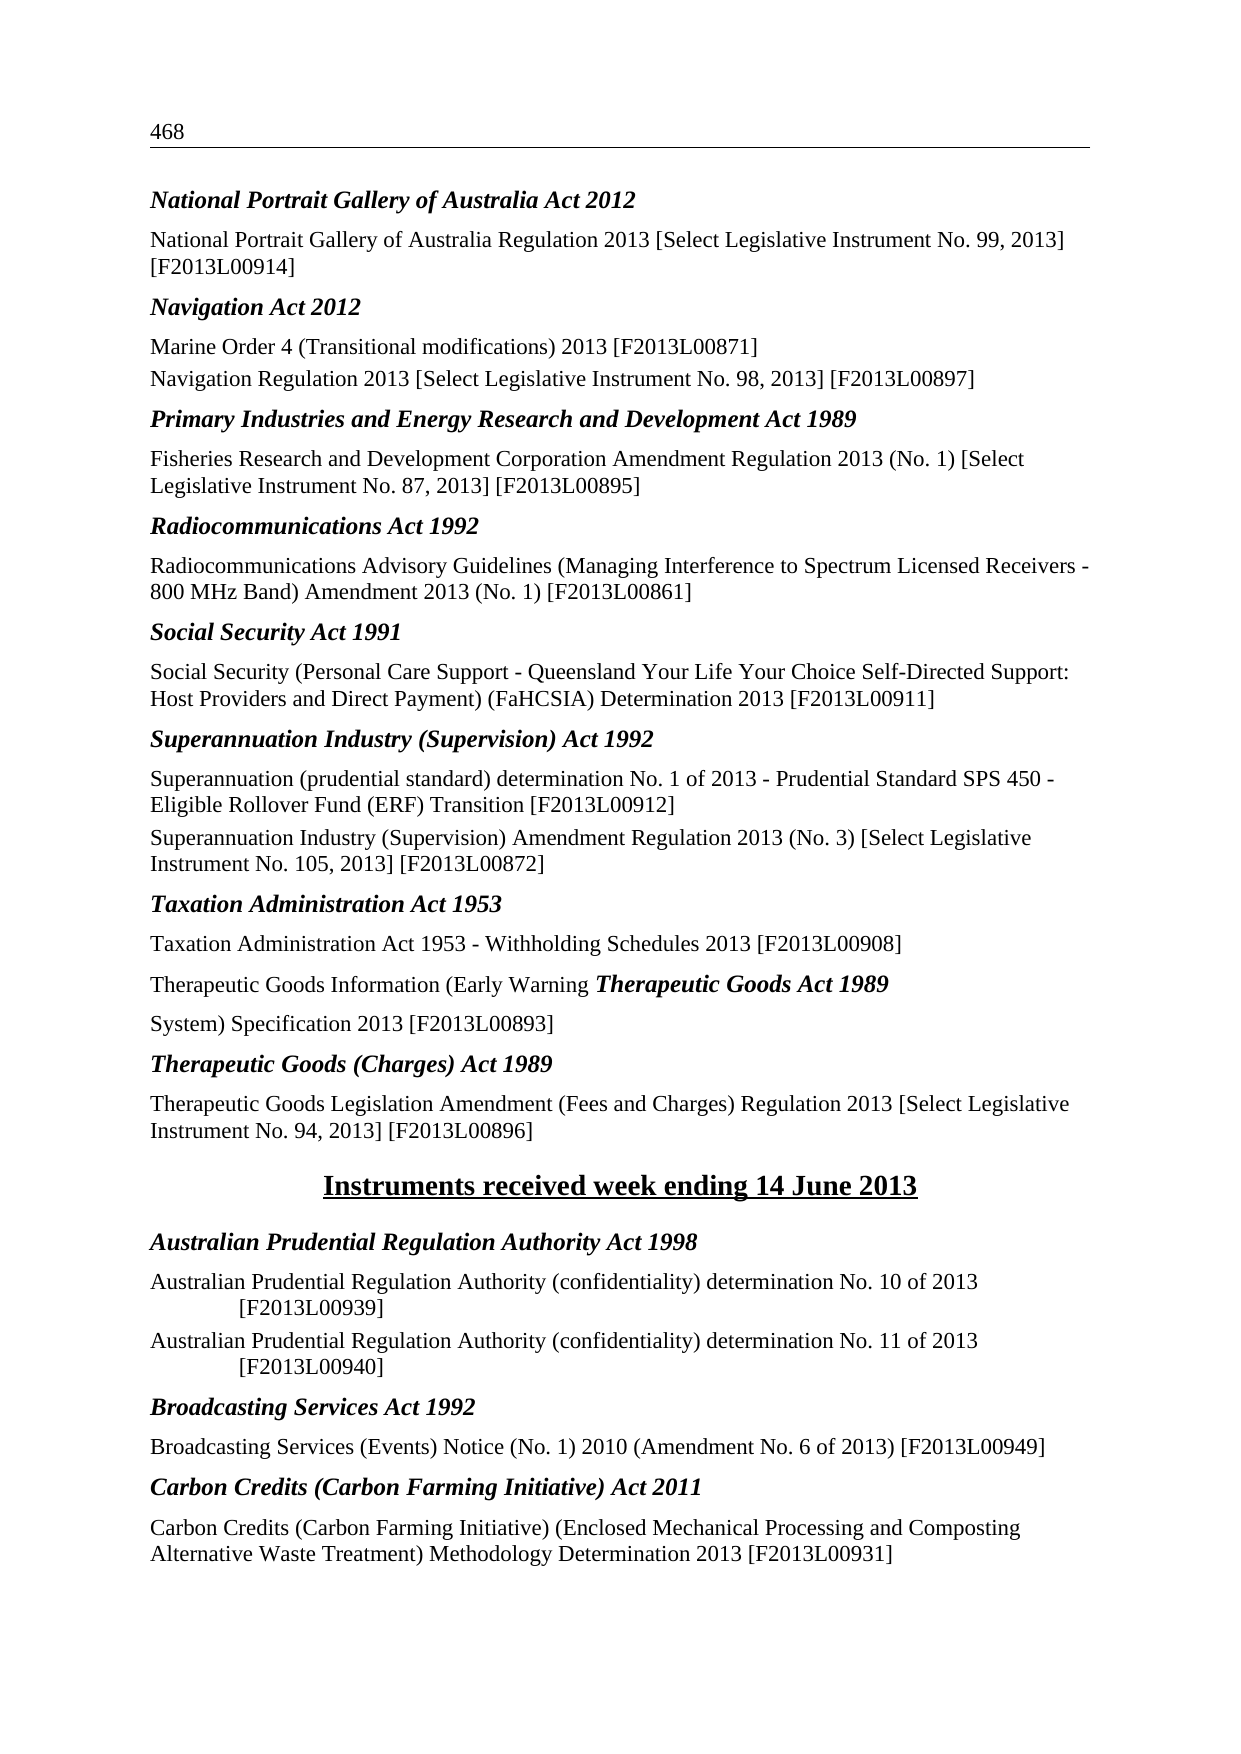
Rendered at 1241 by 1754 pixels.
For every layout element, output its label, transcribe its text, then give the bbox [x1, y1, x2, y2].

text Navigation Act 2012 [150, 292, 1090, 320]
text Broadcasting Services Act 1992 [150, 1392, 1124, 1421]
text Australian Prudential Regulation Authority (confidentiality) determination No. 10 of 2013 [F2013L00939] [150, 1268, 1124, 1321]
text Superannuation (prudential standard) determination No. 1 of 2013 - Prudential Standard SPS 450 - Eligible Rollover Fund (ERF) Transition [F2013L00912] [150, 765, 1090, 818]
text Taxation Administration Act 1953 [150, 889, 1124, 918]
text Carbon Credits (Carbon Farming Initiative) Act 2011 [150, 1472, 1090, 1501]
text National Portrait Gallery of Australia Act 2012 [150, 185, 1124, 214]
text Taxation Administration Act 1953 - Withholding Schedules 2013 [F2013L00908] [150, 930, 1090, 957]
text Australian Prudential Regulation Authority (confidentiality) determination No. 11 of 2013 [F2013L00940] [150, 1327, 1124, 1380]
text Social Security Act 1991 [150, 617, 1124, 646]
text Fisheries Research and Development Corporation Amendment Regulation 2013 (No. 1) [Select Legislative Instrument No. 87, 2013] [F2013L00895] [150, 446, 1090, 498]
text Marine Order 4 (Transitional modifications) 2013 [F2013L00871] [150, 333, 1090, 359]
text Navigation Regulation 2013 [Select Legislative Instrument No. 98, 2013] [F2013L00897] [150, 365, 1090, 392]
text Social Security (Personal Care Support - Queensland Your Life Your Choice Self-Directed Support: Host Providers and Direct Payment) (FaHCSIA) Determination 2013 [F2013L00911] [150, 658, 1090, 711]
text Therapeutic Goods Information (Early Warning Therapeutic Goods Act 1989 [150, 969, 1124, 998]
text Radiocommunications Advisory Guidelines (Managing Interference to Spectrum Licensed Receivers - 800 MHz Band) Amendment 2013 (No. 1) [F2013L00861] [150, 552, 1090, 605]
text Therapeutic Goods Legislation Amendment (Fees and Charges) Regulation 2013 [Select Legislative Instrument No. 94, 2013] [F2013L00896] [150, 1091, 1090, 1143]
text Primary Industries and Energy Research and Development Act 1989 [150, 404, 1124, 433]
subtitle Instruments received week ending 14 June 2013 [150, 1168, 1090, 1202]
text Superannuation Industry (Supervision) Amendment Regulation 2013 (No. 3) [Select Legislative Instrument No. 105, 2013] [F2013L00872] [150, 824, 1090, 877]
text National Portrait Gallery of Australia Regulation 2013 [Select Legislative Instrument No. 99, 2013] [F2013L00914] [150, 226, 1090, 279]
text Carbon Credits (Carbon Farming Initiative) (Enclosed Mechanical Processing and Composting Alternative Waste Treatment) Methodology Determination 2013 [F2013L00931] [150, 1513, 1090, 1566]
text System) Specification 2013 [F2013L00893] [150, 1010, 1090, 1037]
text Radiocommunications Act 1992 [150, 511, 1124, 539]
text Superannuation Industry (Supervision) Act 1992 [150, 724, 1124, 752]
text Broadcasting Services (Events) Notice (No. 1) 2010 (Amendment No. 6 of 2013) [F2013L00949] [150, 1433, 1124, 1460]
text Therapeutic Goods (Charges) Act 1989 [150, 1049, 1124, 1078]
text Australian Prudential Regulation Authority Act 1998 [150, 1227, 1124, 1256]
